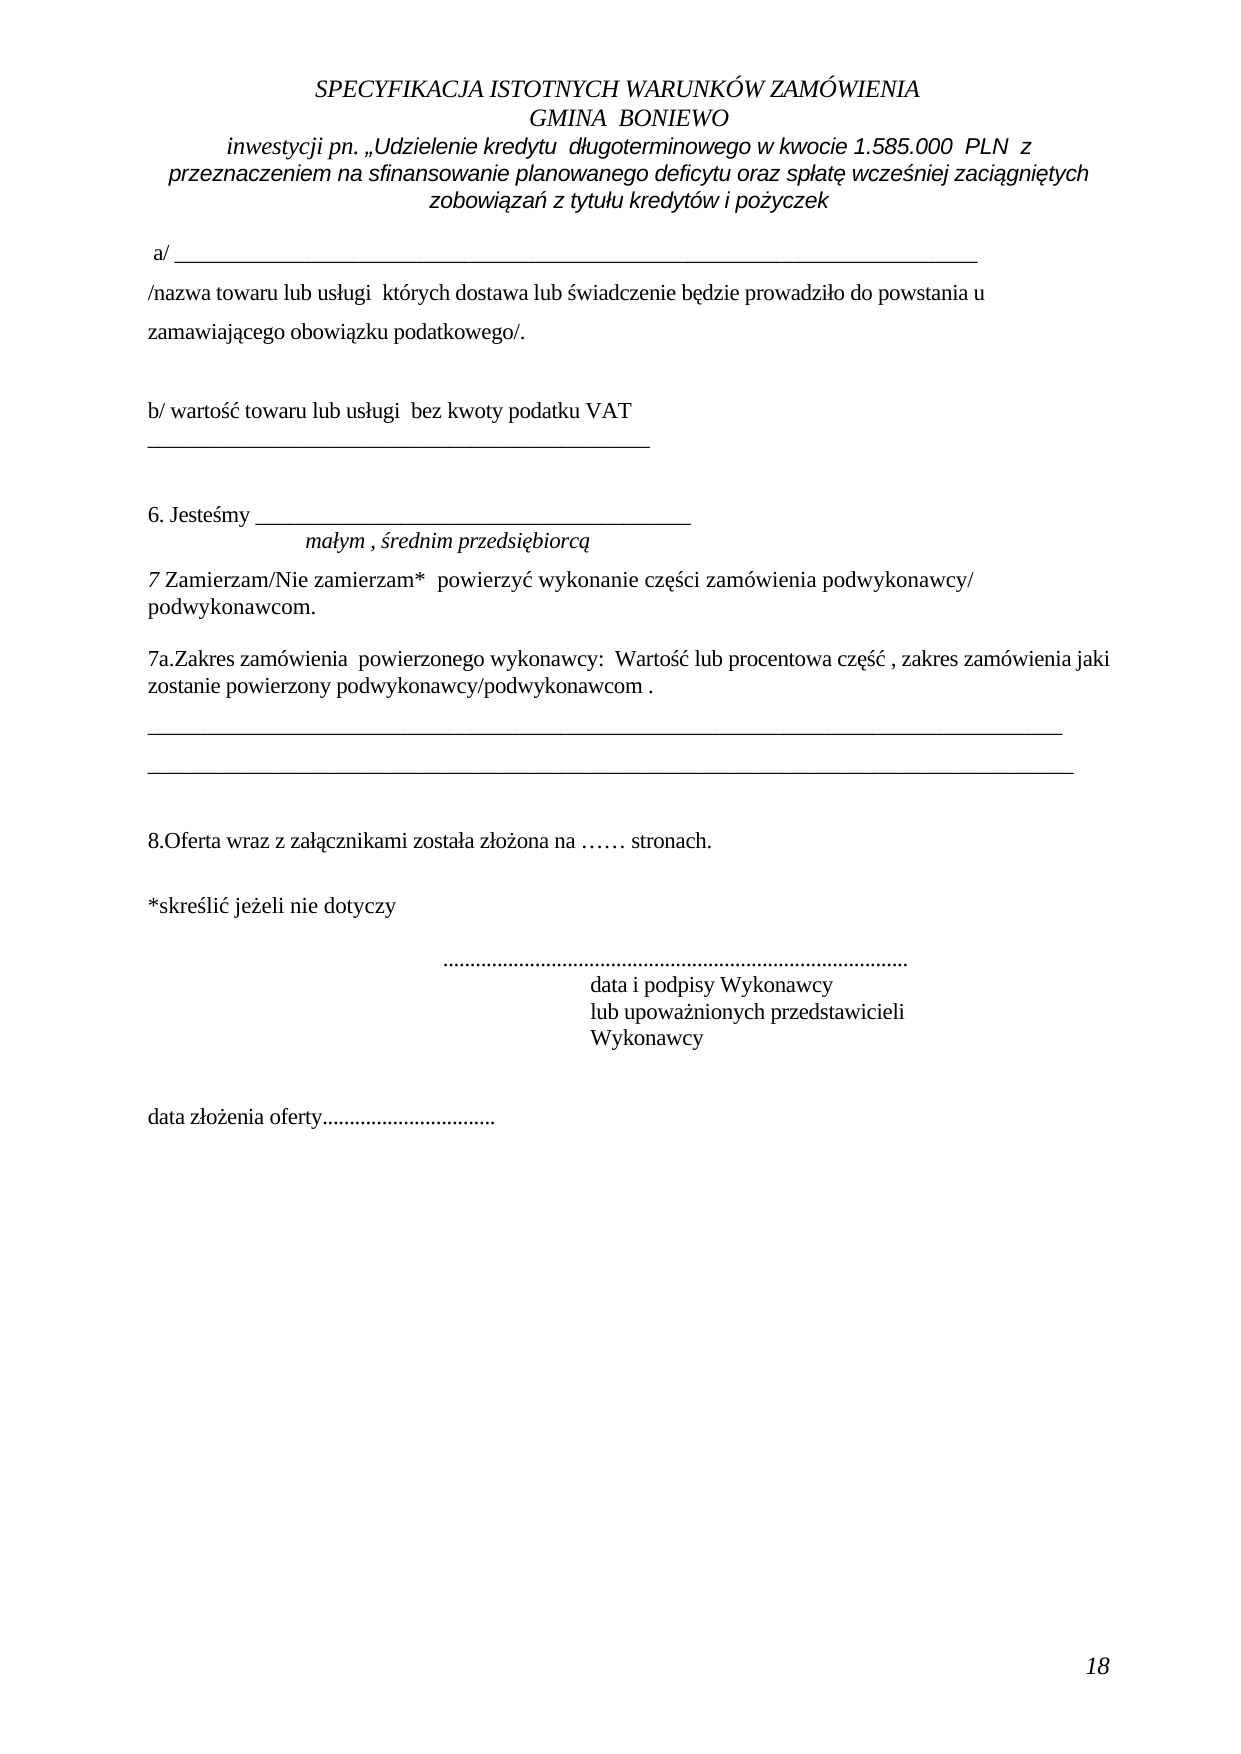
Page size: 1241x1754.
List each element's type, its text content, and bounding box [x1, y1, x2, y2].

text data i podpisy Wykonawcy [516, 972, 1110, 998]
text ...................................................................................... [369, 945, 1110, 972]
text b/ wartość towaru lub usługi bez kwoty podatku VAT _____________________________________________ [148, 397, 1110, 450]
text data złożenia oferty................................ [148, 1103, 1110, 1130]
text /nazwa towaru lub usługi których dostawa lub świadczenie będzie prowadziło do powstania u zamawiającego obowiązku podatkowego/. [148, 279, 1110, 344]
text małym , średnim przedsiębiorcą [148, 528, 1110, 554]
text a/ ________________________________________________________________________ [148, 239, 1110, 266]
text lub upoważnionych przedstawicieli [516, 998, 1110, 1024]
text 7a.Zakres zamówienia powierzonego wykonawcy: Wartość lub procentowa część , zakres zamówienia jaki zostanie powierzony podwykonawcy/podwykonawcom . [148, 646, 1110, 698]
text ___________________________________________________________________________________ [148, 749, 1110, 776]
text 8.Oferta wraz z załącznikami została złożona na …… stronach. [148, 827, 1110, 854]
text __________________________________________________________________________________ [148, 711, 1110, 737]
text *skreślić jeżeli nie dotyczy [148, 892, 1110, 919]
text Wykonawcy [516, 1024, 1110, 1051]
text 6. Jesteśmy _______________________________________ [148, 501, 1110, 528]
text 7 Zamierzam/Nie zamierzam* powierzyć wykonanie części zamówienia podwykonawcy/ podwykonawcom. [148, 566, 1110, 619]
